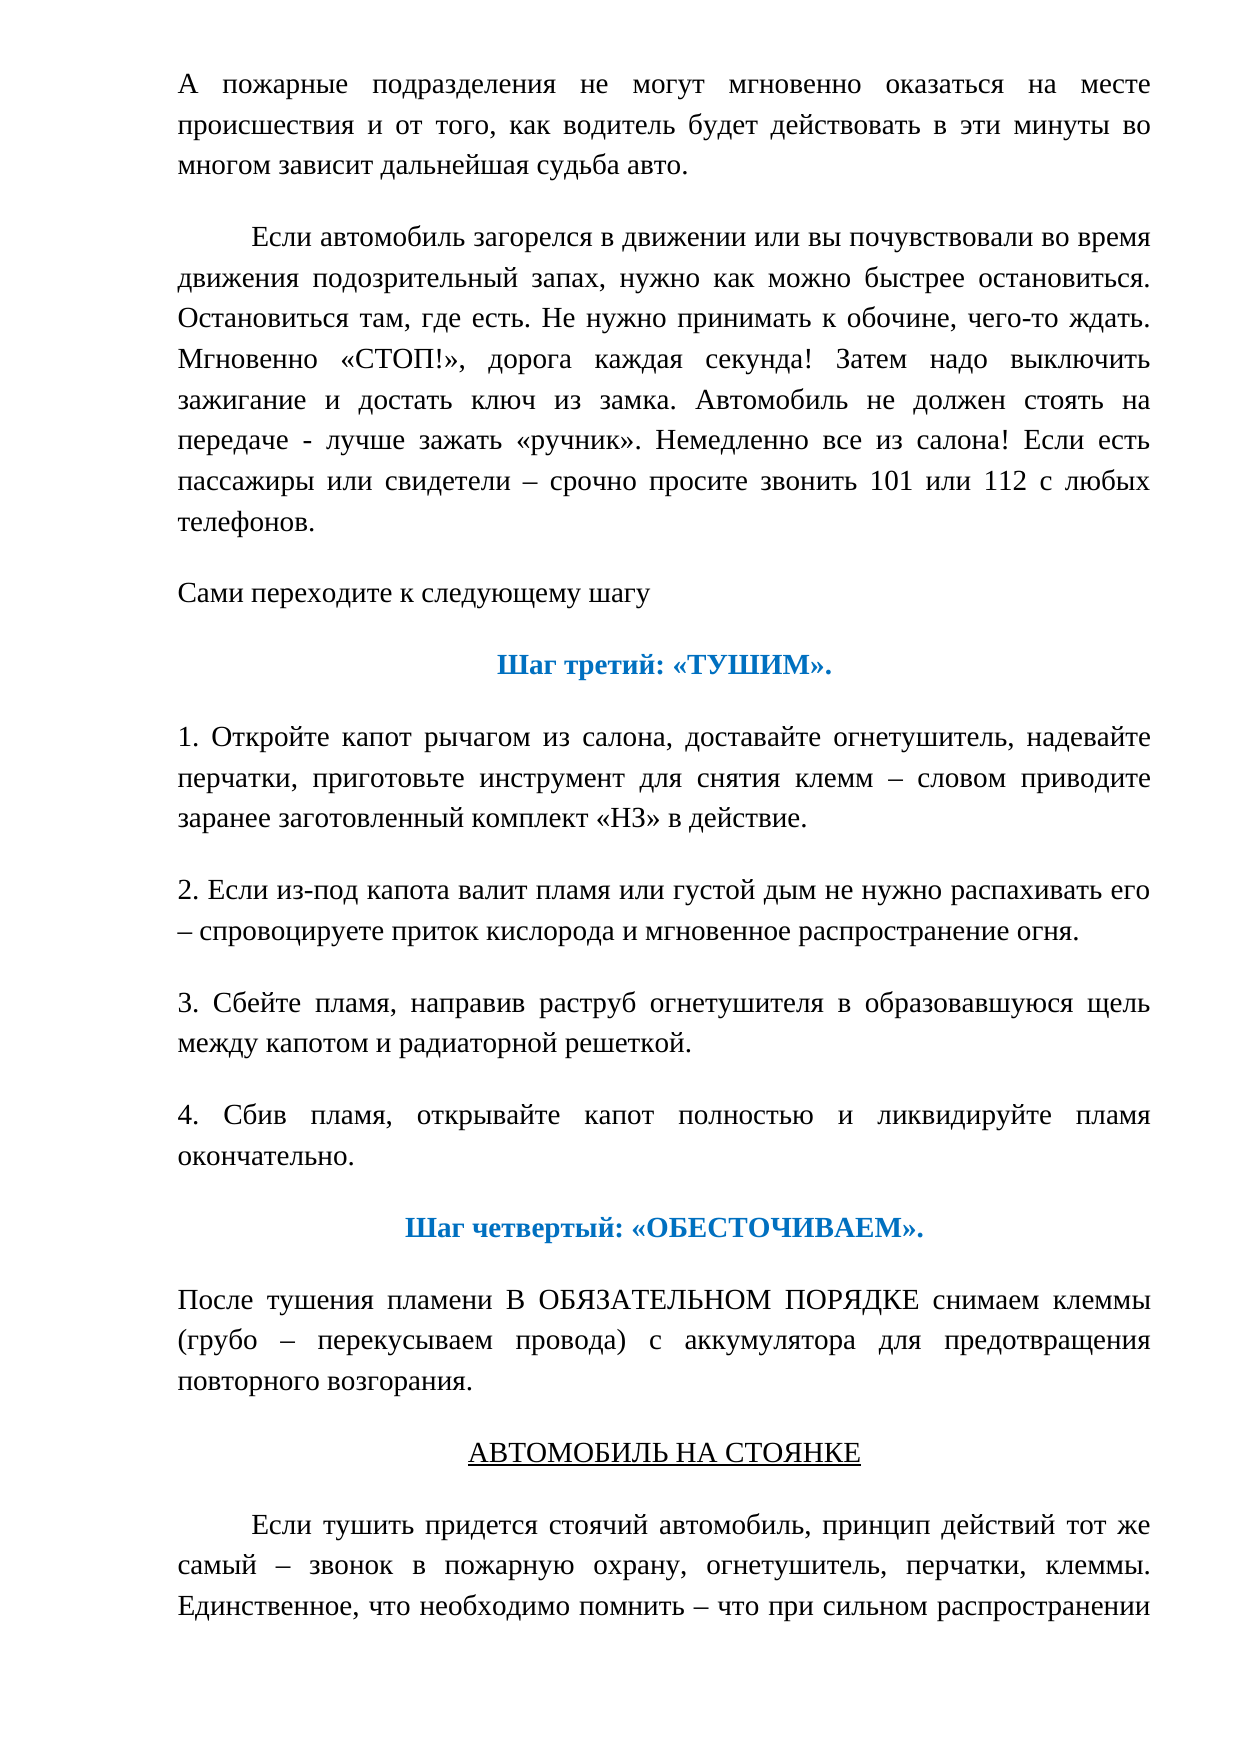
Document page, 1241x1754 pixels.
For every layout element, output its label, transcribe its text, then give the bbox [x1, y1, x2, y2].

text Шаг третий: «ТУШИМ». [177, 640, 1152, 681]
text 2. Если из-под капота валит пламя или густой дым не нужно распахивать его – спровоцируете приток кислорода и мгновенное распространение огня. [177, 865, 1152, 947]
text 1. Откройте капот рычагом из салона, доставайте огнетушитель, надевайте перчатки, приготовьте инструмент для снятия клемм – словом приводите заранее заготовленный комплект «НЗ» в действие. [177, 712, 1152, 834]
text 3. Сбейте пламя, направив раструб огнетушителя в образовавшуюся щель между капотом и радиаторной решеткой. [177, 978, 1152, 1059]
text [177, 59, 1152, 181]
text Если автомобиль загорелся в движении или вы почувствовали во время движения подозрительный запах, нужно как можно быстрее остановиться. Остановиться там, где есть. Не нужно принимать к обочине, чего-то ждать. Мгновенно «СТОП!», дорога каждая секунда! Затем надо выключить зажигание и достать ключ из замка. Автомобиль не должен стоять на передаче - лучше зажать «ручник». Немедленно все из салона! Если есть пассажиры или свидетели – срочно просите звонить 101 или 112 с любых телефонов. [177, 212, 1152, 537]
text 4. Сбив пламя, открывайте капот полностью и ликвидируйте пламя окончательно. [177, 1090, 1152, 1172]
text Сами переходите к следующему шагу [177, 568, 1152, 609]
text АВТОМОБИЛЬ НА СТОЯНКЕ [177, 1428, 1152, 1468]
text После тушения пламени В ОБЯЗАТЕЛЬНОМ ПОРЯДКЕ снимаем клеммы (грубо – перекусываем провода) с аккумулятора для предотвращения повторного возгорания. [177, 1275, 1152, 1397]
text Шаг четвертый: «ОБЕСТОЧИВАЕМ». [177, 1203, 1152, 1243]
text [177, 1500, 1152, 1622]
